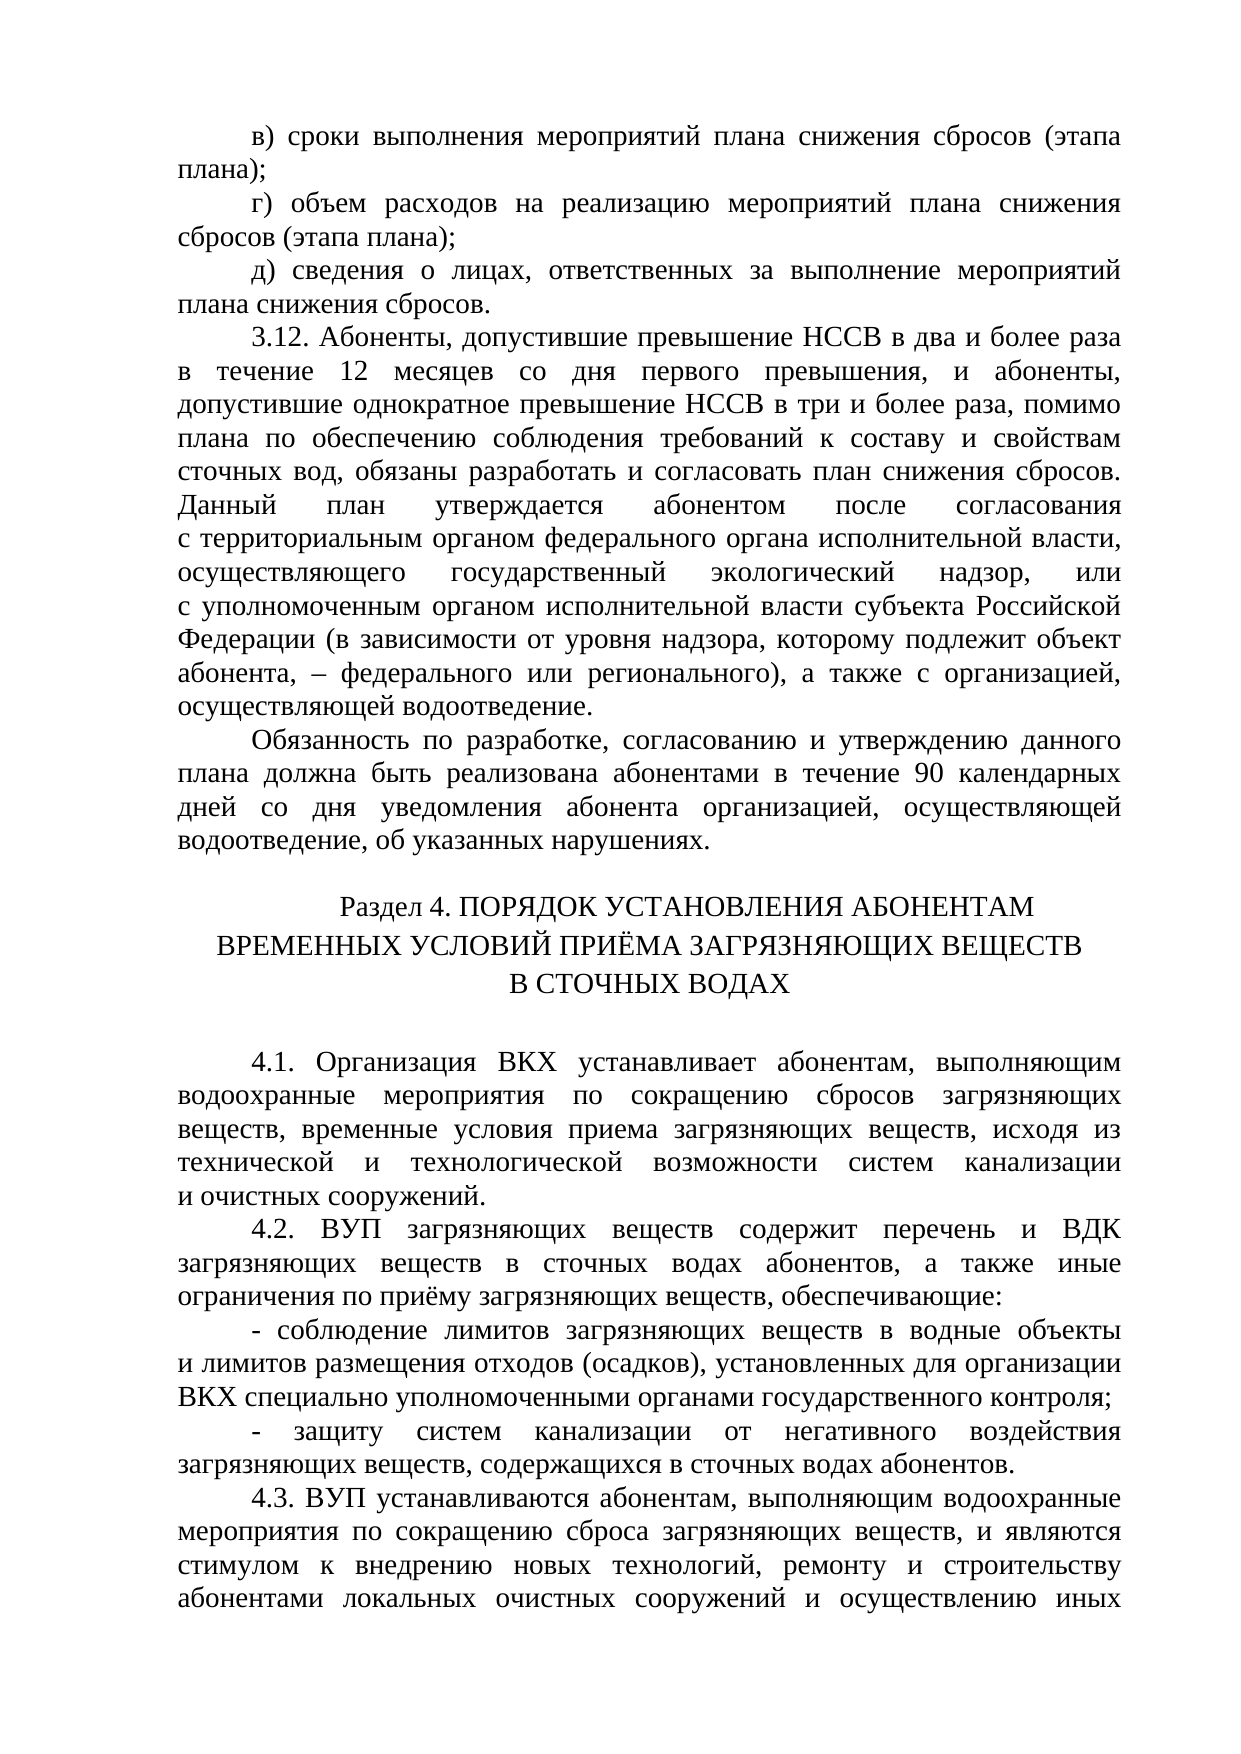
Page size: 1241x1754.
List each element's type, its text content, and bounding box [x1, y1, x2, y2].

text 3.12. Абоненты, допустившие превышение НССВ в два и более раза в течение 12 месяцев со дня первого превышения, и абоненты, допустившие однократное превышение НССВ в три и более раза, помимо плана по обеспечению соблюдения требований к составу и свойствам сточных вод, обязаны разработать и согласовать план снижения сбросов. Данный план утверждается абонентом после согласования с территориальным органом федерального органа исполнительной власти, осуществляющего государственный экологический надзор, или с уполномоченным органом исполнительной власти субъекта Российской Федерации (в зависимости от уровня надзора, которому подлежит объект абонента, – федерального или регионального), а также с организацией, осуществляющей водоотведение. [177, 319, 1122, 722]
text д) сведения о лицах, ответственных за выполнение мероприятий плана снижения сбросов. [177, 252, 1122, 319]
text в) сроки выполнения мероприятий плана снижения сбросов (этапа плана); [177, 118, 1122, 185]
text - защиту систем канализации от негативного воздействия загрязняющих веществ, содержащихся в сточных водах абонентов. [177, 1413, 1122, 1480]
text 4.2. ВУП загрязняющих веществ содержит перечень и ВДК загрязняющих веществ в сточных водах абонентов, а также иные ограничения по приёму загрязняющих веществ, обеспечивающие: [177, 1211, 1122, 1312]
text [177, 1480, 1122, 1614]
text - соблюдение лимитов загрязняющих веществ в водные объекты и лимитов размещения отходов (осадков), установленных для организации ВКХ специально уполномоченными органами государственного контроля; [177, 1312, 1122, 1413]
text Раздел 4. ПОРЯДОК УСТАНОВЛЕНИЯ АБОНЕНТАМ ВРЕМЕННЫХ УСЛОВИЙ ПРИЁМА ЗАГРЯЗНЯЮЩИХ ВЕЩЕСТВ В СТОЧНЫХ ВОДАХ [177, 889, 1122, 1000]
text г) объем расходов на реализацию мероприятий плана снижения сбросов (этапа плана); [177, 185, 1122, 252]
text 4.1. Организация ВКХ устанавливает абонентам, выполняющим водоохранные мероприятия по сокращению сбросов загрязняющих веществ, временные условия приема загрязняющих веществ, исходя из технической и технологической возможности систем канализации и очистных сооружений. [177, 1044, 1122, 1211]
text Обязанность по разработке, согласованию и утверждению данного плана должна быть реализована абонентами в течение 90 календарных дней со дня уведомления абонента организацией, осуществляющей водоотведение, об указанных нарушениях. [177, 722, 1122, 856]
